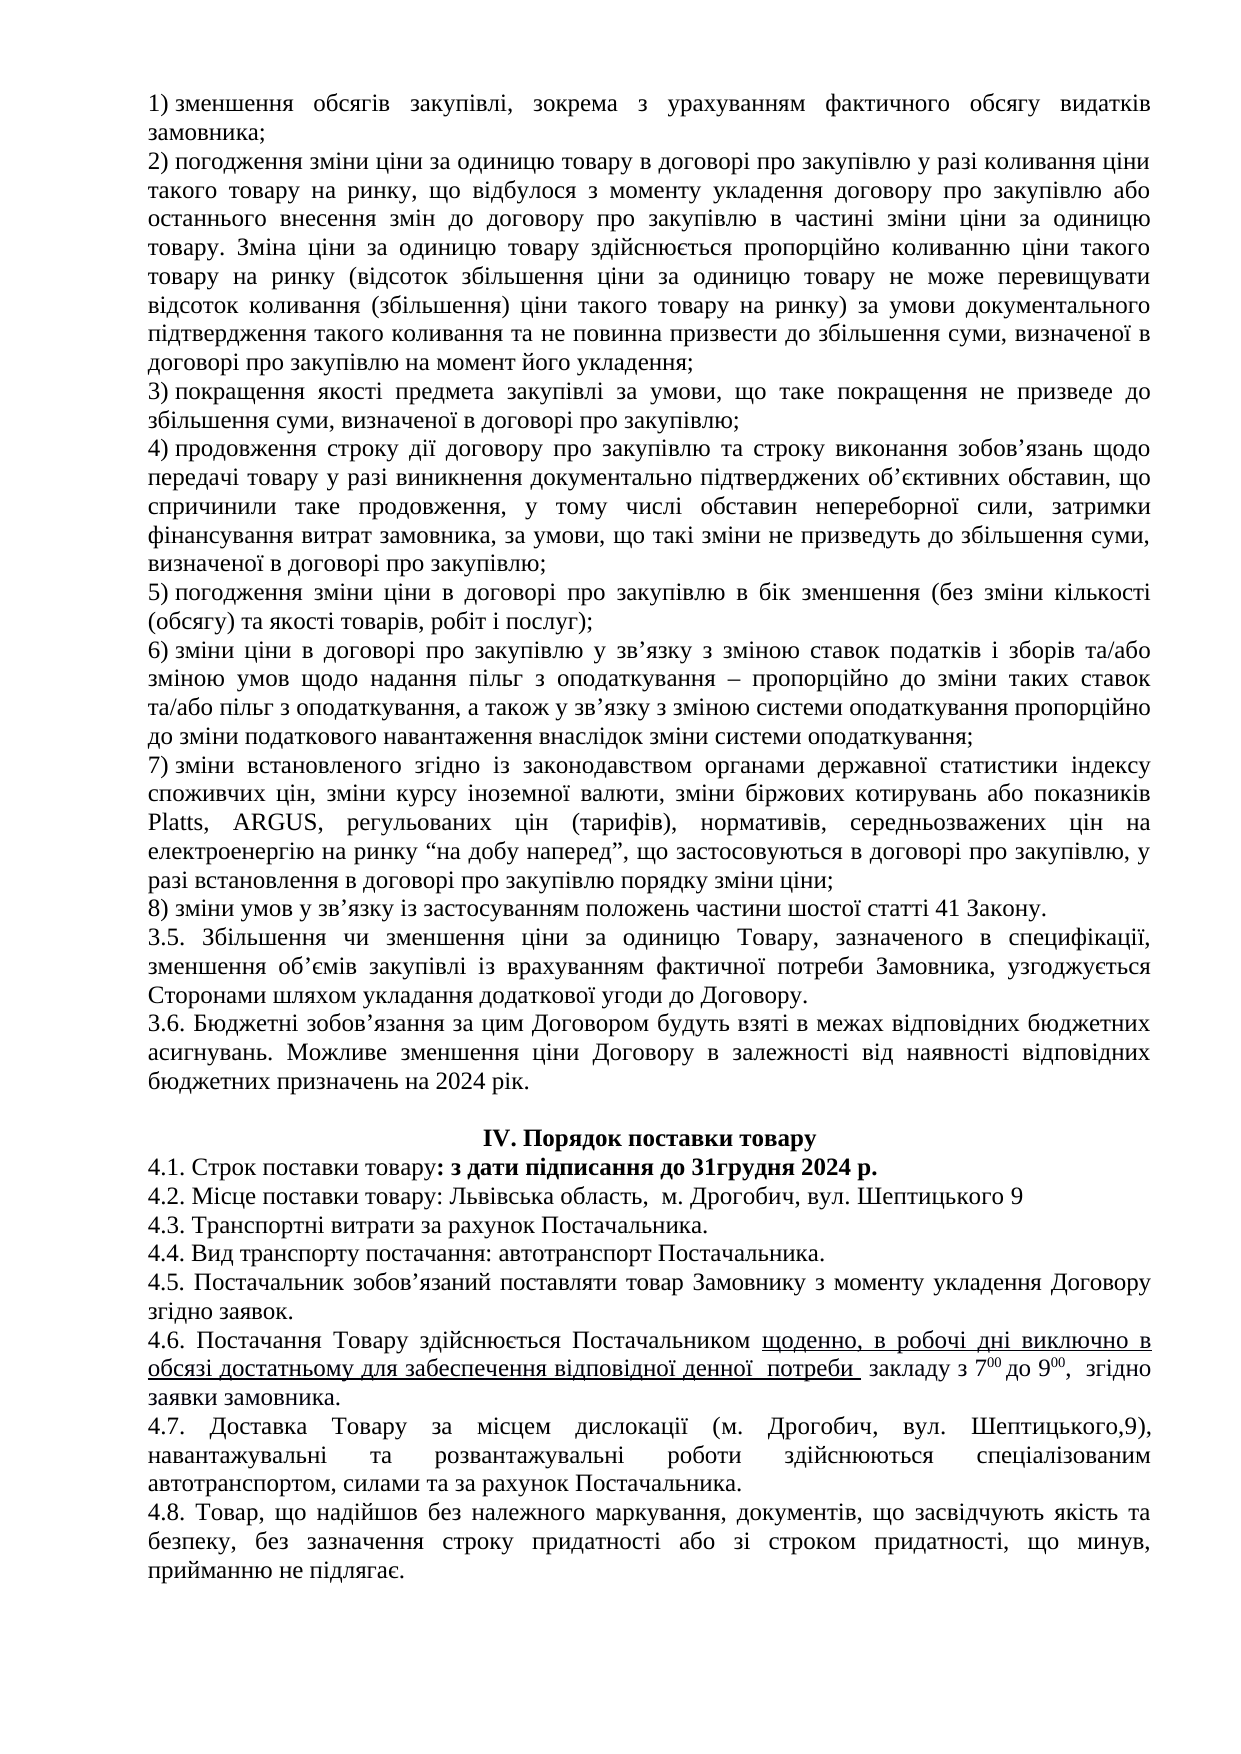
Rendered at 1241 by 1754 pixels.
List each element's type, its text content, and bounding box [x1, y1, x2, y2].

text 3.6. Бюджетні зобов’язання за цим Договором будуть взяті в межах відповідних бюджетних асигнувань. Можливе зменшення ціни Договору в залежності від наявності відповідних бюджетних призначень на 2024 рік. [148, 1008, 1152, 1095]
text 1) зменшення обсягів закупівлі, зокрема з урахуванням фактичного обсягу видатків замовника; [148, 88, 1152, 146]
text 4) продовження строку дії договору про закупівлю та строку виконання зобов’язань щодо передачі товару у разі виникнення документально підтверджених об’єктивних обставин, що спричинили таке продовження, у тому числі обставин непереборної сили, затримки фінансування витрат замовника, за умови, що такі зміни не призведуть до збільшення суми, визначеної в договорі про закупівлю; [148, 433, 1152, 577]
text 2) погодження зміни ціни за одиницю товару в договорі про закупівлю у разі коливання ціни такого товару на ринку, що відбулося з моменту укладення договору про закупівлю або останнього внесення змін до договору про закупівлю в частині зміни ціни за одиницю товару. Зміна ціни за одиницю товару здійснюється пропорційно коливанню ціни такого товару на ринку (відсоток збільшення ціни за одиницю товару не може перевищувати відсоток коливання (збільшення) ціни такого товару на ринку) за умови документального підтвердження такого коливання та не повинна призвести до збільшення суми, визначеної в договорі про закупівлю на момент його укладення; [148, 146, 1152, 376]
text 4.3. Транспортні витрати за рахунок Постачальника. [148, 1210, 1152, 1238]
text 4.8. Товар, що надійшов без належного маркування, документів, що засвідчують якість та безпеку, без зазначення строку придатності або зі строком придатності, що минув, прийманню не підлягає. [148, 1497, 1152, 1583]
text 4.4. Вид транспорту постачання: автотранспорт Постачальника. [148, 1238, 1152, 1267]
text 3) покращення якості предмета закупівлі за умови, що таке покращення не призведе до збільшення суми, визначеної в договорі про закупівлю; [148, 376, 1152, 433]
text 4.1. Строк поставки товару: з дати підписання до 31грудня 2024 р. [148, 1152, 1152, 1181]
text 6) зміни ціни в договорі про закупівлю у зв’язку з зміною ставок податків і зборів та/або зміною умов щодо надання пільг з оподаткування – пропорційно до зміни таких ставок та/або пільг з оподаткування, а також у зв’язку з зміною системи оподаткування пропорційно до зміни податкового навантаження внаслідок зміни системи оподаткування; [148, 635, 1152, 750]
text ІV. Порядок поставки товару [148, 1123, 1152, 1152]
text 4.7. Доставка Товару за місцем дислокації (м. Дрогобич, вул. Шептицького,9), навантажувальні та розвантажувальні роботи здійснюються спеціалізованим автотранспортом, силами та за рахунок Постачальника. [148, 1411, 1152, 1497]
text 7) зміни встановленого згідно із законодавством органами державної статистики індексу споживчих цін, зміни курсу іноземної валюти, зміни біржових котирувань або показників Platts, ARGUS, регульованих цін (тарифів), нормативів, середньозважених цін на електроенергію на ринку “на добу наперед”, що застосовуються в договорі про закупівлю, у разі встановлення в договорі про закупівлю порядку зміни ціни; [148, 750, 1152, 893]
text 4.2. Місце поставки товару: Львівська область, м. Дрогобич, вул. Шептицького 9 [148, 1181, 1152, 1210]
text 3.5. Збільшення чи зменшення ціни за одиницю Товару, зазначеного в специфікації, зменшення об’ємів закупівлі із врахуванням фактичної потреби Замовника, узгоджується Сторонами шляхом укладання додаткової угоди до Договору. [148, 922, 1152, 1008]
text 8) зміни умов у зв’язку із застосуванням положень частини шостої статті 41 Закону. [148, 893, 1152, 922]
text 4.6. Постачання Товару здійснюється Постачальником щоденно, в робочі дні виключно в обсязі достатньому для забеспечення відповідної денної потреби закладу з 700 до 900, згідно заявки замовника. [148, 1325, 1152, 1411]
text 5) погодження зміни ціни в договорі про закупівлю в бік зменшення (без зміни кількості (обсягу) та якості товарів, робіт і послуг); [148, 577, 1152, 635]
text 4.5. Постачальник зобов’язаний поставляти товар Замовнику з моменту укладення Договору згідно заявок. [148, 1267, 1152, 1325]
